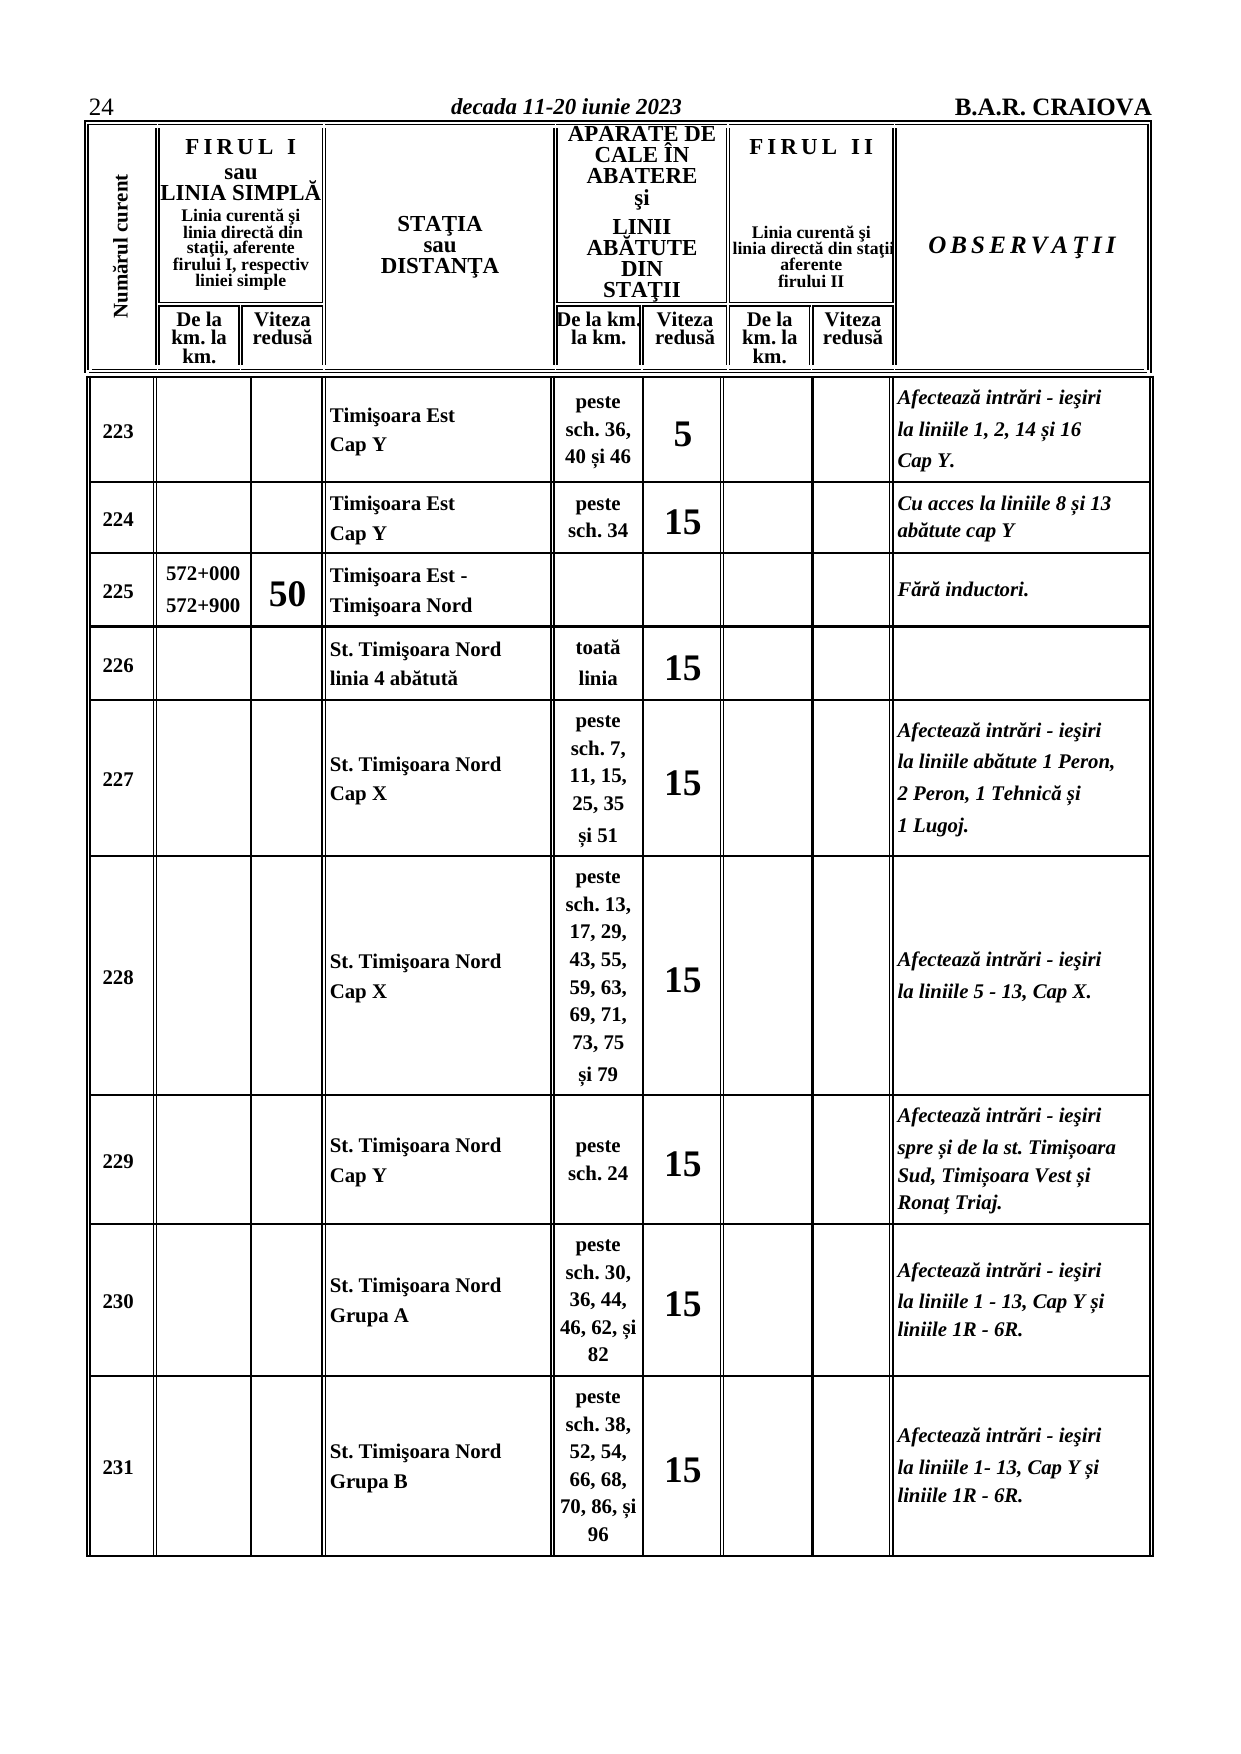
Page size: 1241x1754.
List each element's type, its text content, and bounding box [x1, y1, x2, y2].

table_cell Timişoara Est Cap Y [326, 378, 550, 481]
table_cell [724, 554, 811, 625]
table_cell [91, 701, 153, 855]
table_cell [252, 378, 321, 481]
table_cell [252, 1377, 321, 1554]
table_cell [724, 1377, 811, 1554]
table_cell [157, 1377, 250, 1554]
table_cell Afectează intrări - ieşiri la liniile 1 - 13, Cap Y și liniile 1R - 6R. [894, 1225, 1149, 1375]
table_cell [644, 554, 720, 625]
table_cell [91, 1096, 153, 1223]
table_cell [814, 857, 889, 1094]
table_cell St. Timişoara Nord Grupa A [326, 1225, 550, 1375]
table_cell [252, 857, 321, 1094]
table_cell [814, 378, 889, 481]
table_cell peste sch. 7, 11, 15, 25, 35 și 51 [555, 701, 642, 855]
table_cell [157, 378, 250, 481]
table_cell [91, 554, 153, 625]
table_cell 15 [644, 857, 720, 1094]
table_cell [814, 628, 889, 699]
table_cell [894, 1377, 1149, 1554]
table_cell 15 [644, 1225, 720, 1375]
table_cell Fără inductori. [894, 554, 1149, 625]
table_cell peste sch. 34 [555, 483, 642, 552]
table_cell [252, 701, 321, 855]
table_cell St. Timişoara Nord Cap Y [326, 1096, 550, 1223]
table_cell 15 [644, 628, 720, 699]
table_cell [814, 1377, 889, 1554]
table_cell [91, 857, 153, 1094]
table_cell 572+000 572+900 [157, 554, 250, 625]
table_cell Afectează intrări - ieşiri la liniile 5 - 13, Cap X. [894, 857, 1149, 1094]
table_cell St. Timişoara Nord Cap X [326, 701, 550, 855]
table_cell [724, 701, 811, 855]
table_cell [814, 1225, 889, 1375]
table_cell [724, 1096, 811, 1223]
table_cell [724, 483, 811, 552]
table_cell [724, 857, 811, 1094]
table_cell peste sch. 36, 40 și 46 [555, 378, 642, 481]
table_cell [157, 483, 250, 552]
table_cell Timişoara Est Cap Y [326, 483, 550, 552]
table_cell [252, 1225, 321, 1375]
table_cell 15 [644, 1377, 720, 1554]
table_cell [252, 1096, 321, 1223]
table_cell 5 [644, 378, 720, 481]
table_cell 50 [252, 554, 321, 625]
table_cell [814, 1096, 889, 1223]
table_cell [157, 628, 250, 699]
table_cell [91, 1225, 153, 1375]
table_cell St. Timişoara Nord Grupa B [326, 1377, 550, 1554]
table_cell 15 [644, 1096, 720, 1223]
table_cell [724, 1225, 811, 1375]
table_cell Afectează intrări - ieşiri la liniile abătute 1 Peron, 2 Peron, 1 Tehnică și 1 Lugoj. [894, 701, 1149, 855]
table_cell [157, 701, 250, 855]
table_cell [91, 1377, 153, 1554]
table_cell [157, 857, 250, 1094]
table_cell [91, 483, 153, 552]
table_cell Timişoara Est - Timişoara Nord [326, 554, 550, 625]
table_cell [814, 701, 889, 855]
table_cell toată linia [555, 628, 642, 699]
table_cell peste sch. 24 [555, 1096, 642, 1223]
table_cell [555, 554, 642, 625]
table_cell [91, 628, 153, 699]
table_cell [814, 483, 889, 552]
table_cell [724, 628, 811, 699]
table_cell [91, 378, 153, 481]
table_cell St. Timişoara Nord linia 4 abătută [326, 628, 550, 699]
table_cell [894, 628, 1149, 699]
table_cell peste sch. 38, 52, 54, 66, 68, 70, 86, și 96 [555, 1377, 642, 1554]
table_cell [252, 628, 321, 699]
table_cell [157, 1225, 250, 1375]
table_cell Afectează intrări - ieşiri la liniile 1, 2, 14 și 16 Cap Y. [894, 378, 1149, 481]
table_cell [252, 483, 321, 552]
table_cell [724, 378, 811, 481]
table_cell Cu acces la liniile 8 și 13 abătute cap Y [894, 483, 1149, 552]
table_cell [157, 1096, 250, 1223]
table_cell 15 [644, 483, 720, 552]
table_cell 15 [644, 701, 720, 855]
table_cell Afectează intrări - ieşiri spre și de la st. Timișoara Sud, Timișoara Vest și Ronaț Triaj. [894, 1096, 1149, 1223]
table_cell [814, 554, 889, 625]
table_cell peste sch. 13, 17, 29, 43, 55, 59, 63, 69, 71, 73, 75 și 79 [555, 857, 642, 1094]
table_cell peste sch. 30, 36, 44, 46, 62, și 82 [555, 1225, 642, 1375]
table_cell St. Timişoara Nord Cap X [326, 857, 550, 1094]
